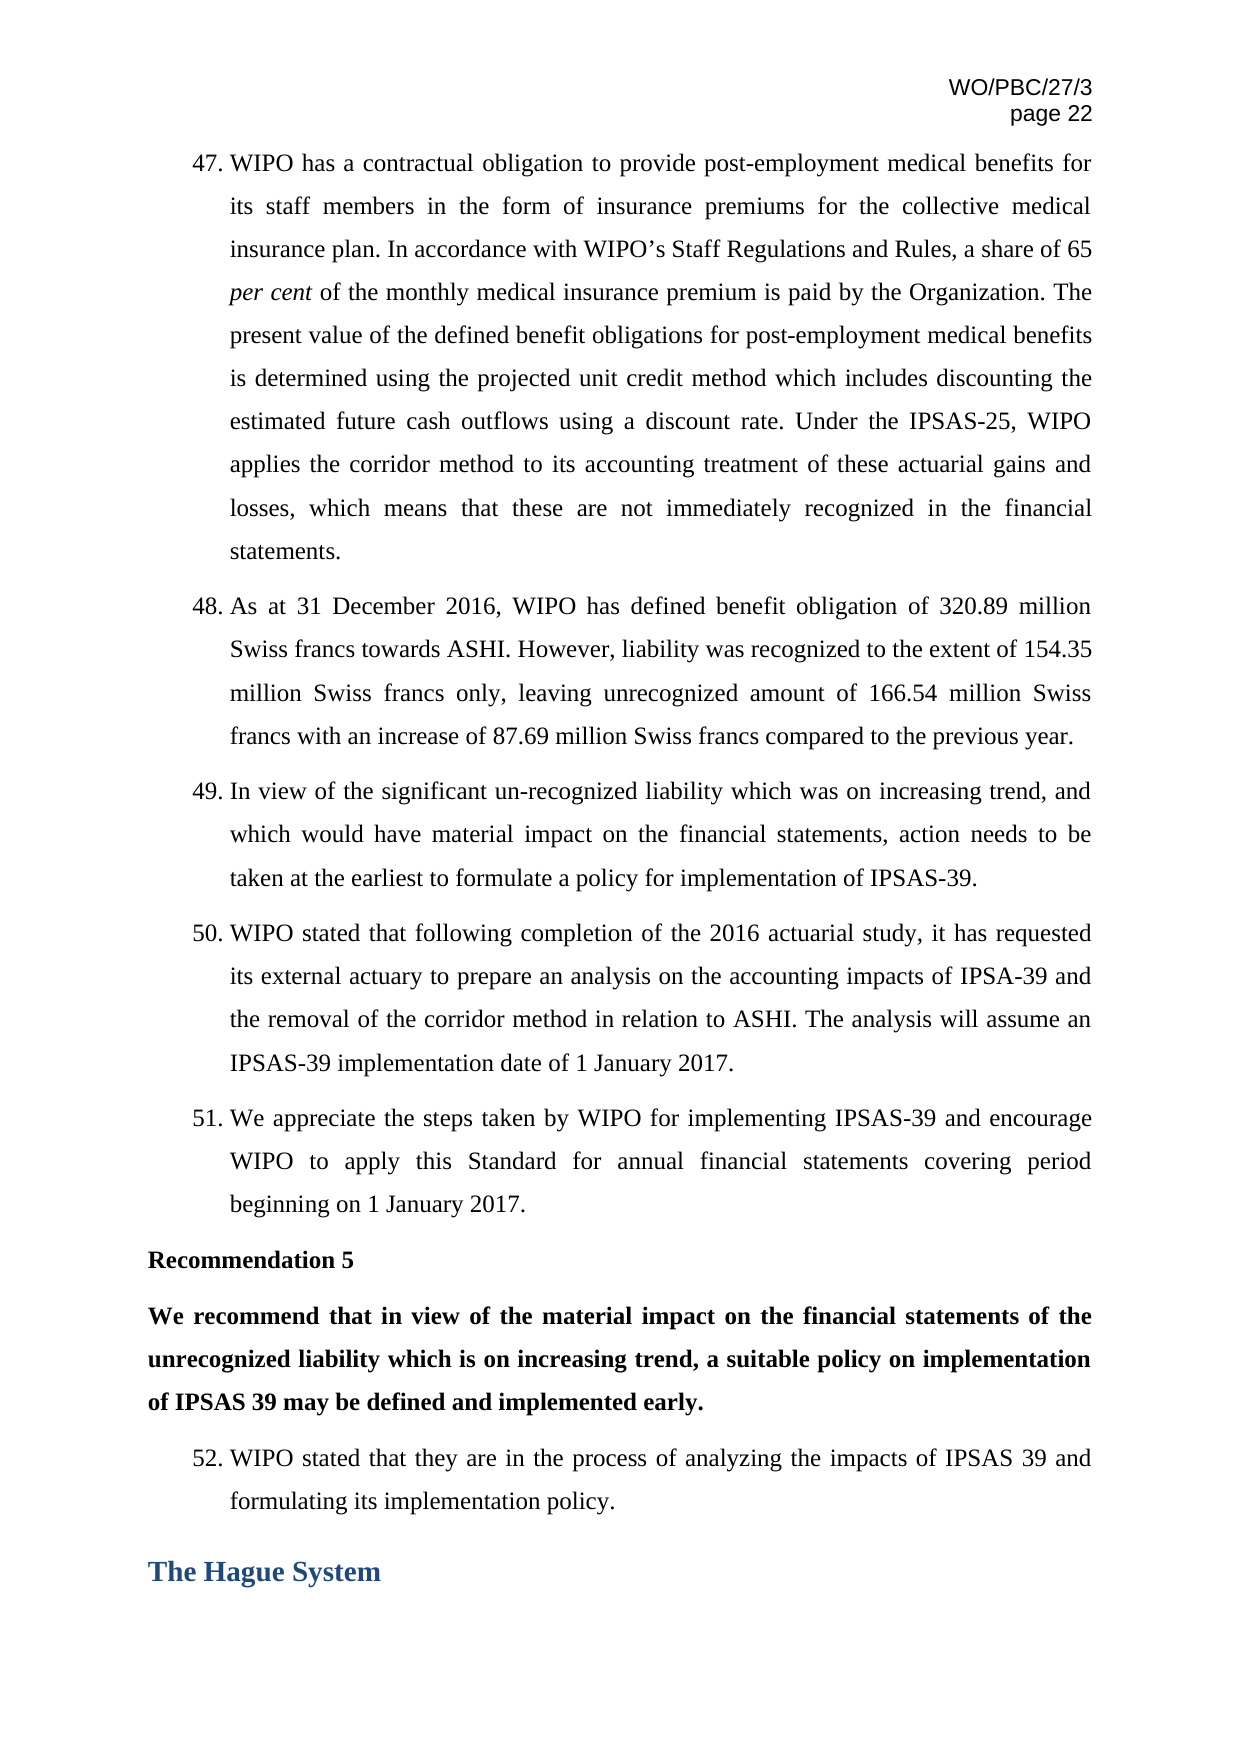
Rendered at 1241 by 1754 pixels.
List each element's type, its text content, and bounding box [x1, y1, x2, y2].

list WIPO stated that they are in the process of analyzing the impacts of IPSAS 39 and formulating its implementation policy. [192, 1443, 1093, 1514]
list WIPO has a contractual obligation to provide post-employment medical benefits for its staff members in the form of insurance premiums for the collective medical insurance plan. In accordance with WIPO’s Staff Regulations and Rules, a share of 65 per cent of the monthly medical insurance premium is paid by the Organization. The present value of the defined benefit obligations for post-employment medical benefits is determined using the projected unit credit method which includes discounting the estimated future cash outflows using a discount rate. Under the IPSAS-25, WIPO applies the corridor method to its accounting treatment of these actuarial gains and losses, which means that these are not immediately recognized in the financial statements. [192, 148, 1093, 564]
list We appreciate the steps taken by WIPO for implementing IPSAS-39 and encourage WIPO to apply this Standard for annual financial statements covering period beginning on 1 January 2017. [192, 1103, 1093, 1218]
list As at 31 December 2016, WIPO has defined benefit obligation of 320.89 million Swiss francs towards ASHI. However, liability was recognized to the extent of 154.35 million Swiss francs only, leaving unrecognized amount of 166.54 million Swiss francs with an increase of 87.69 million Swiss francs compared to the previous year. [192, 591, 1093, 749]
text Recommendation 5 [148, 1245, 1093, 1274]
list In view of the significant un-recognized liability which was on increasing trend, and which would have material impact on the financial statements, action needs to be taken at the earliest to formulate a policy for implementation of IPSAS-39. [192, 776, 1093, 891]
list WIPO stated that following completion of the 2016 actuarial study, it has requested its external actuary to prepare an analysis on the accounting impacts of IPSA-39 and the removal of the corridor method in relation to ASHI. The analysis will assume an IPSAS-39 implementation date of 1 January 2017. [192, 918, 1093, 1076]
text We recommend that in view of the material impact on the financial statements of the unrecognized liability which is on increasing trend, a suitable policy on implementation of IPSAS 39 may be defined and implemented early. [148, 1301, 1093, 1416]
text The Hague System [148, 1554, 1093, 1587]
